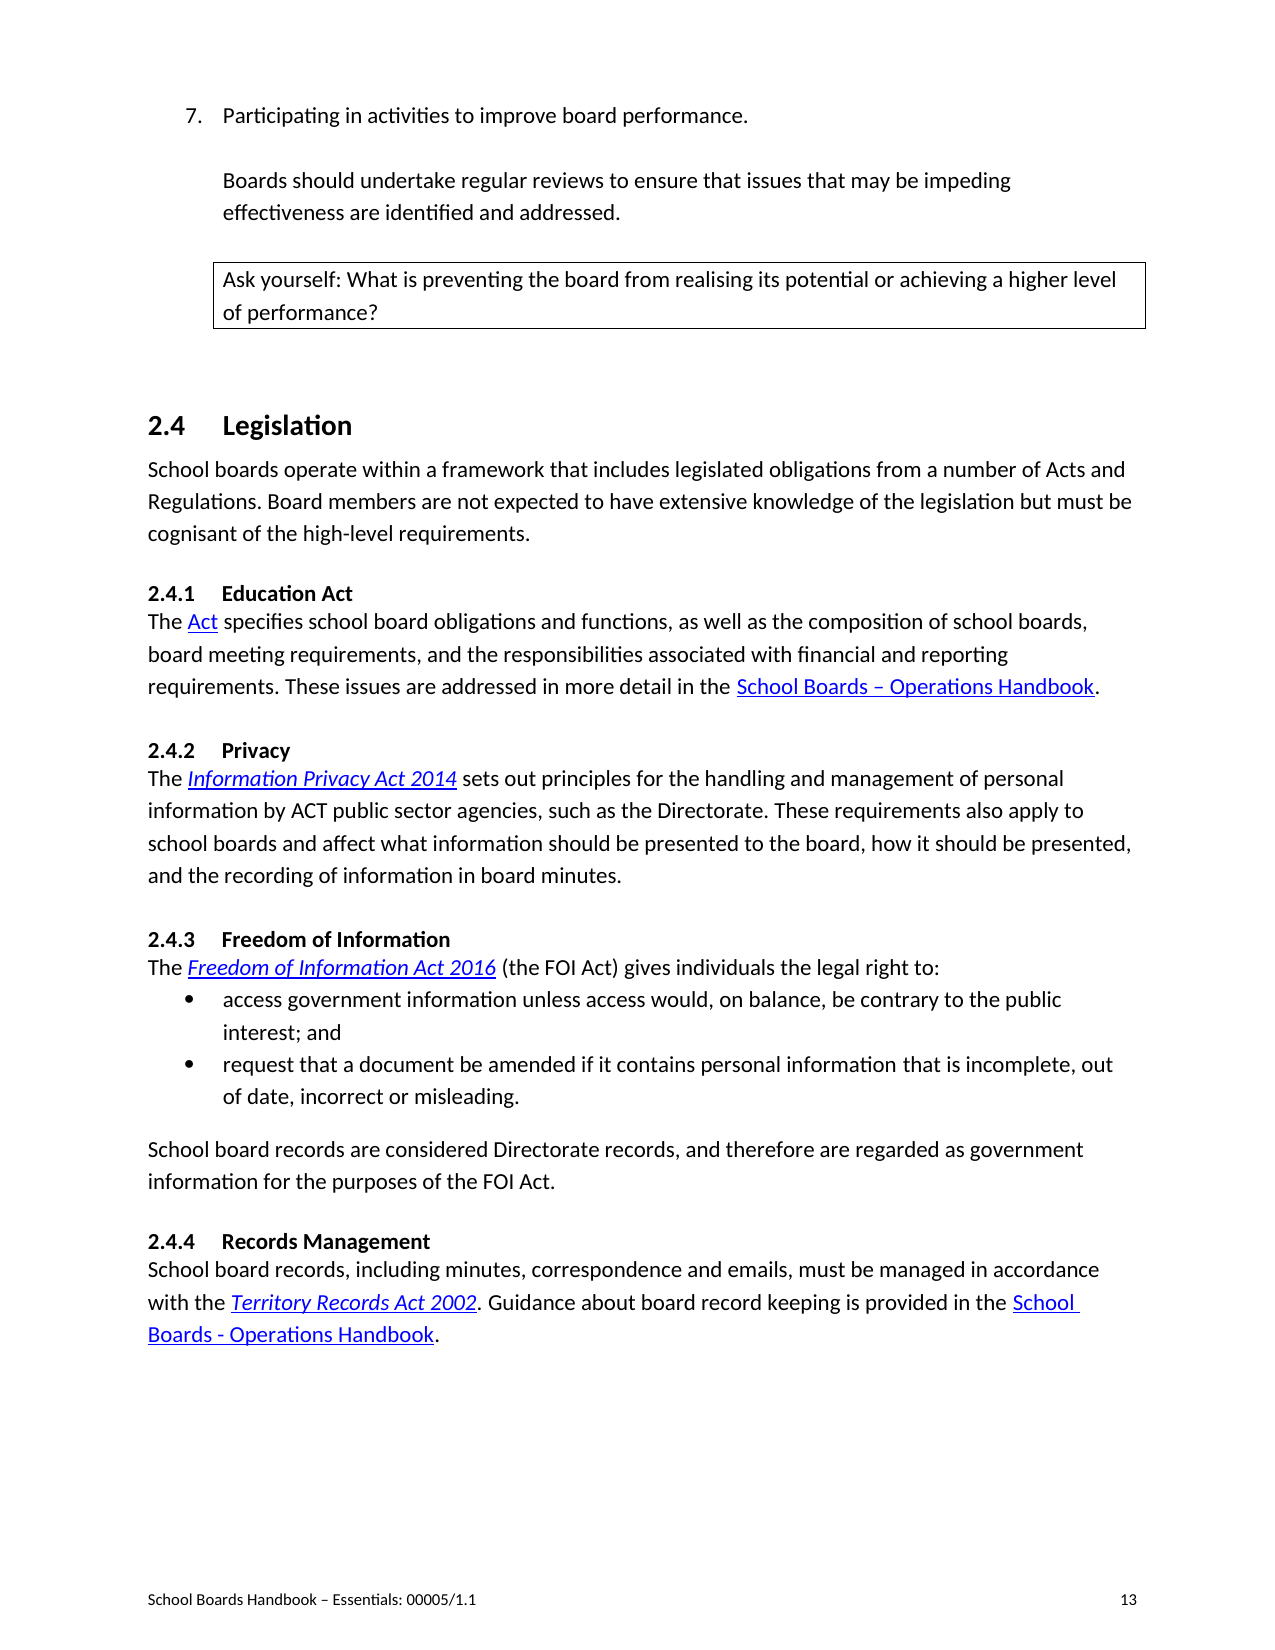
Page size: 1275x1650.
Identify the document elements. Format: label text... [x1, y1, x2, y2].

subtitle Freedom of Information [148, 925, 1137, 953]
list Boards should undertake regular reviews to ensure that issues that may be impeding effectiveness are identified and addressed. [223, 166, 1137, 226]
list request that a document be amended if it contains personal information that is incomplete, out of date, incorrect or misleading. [185, 1050, 1137, 1110]
subtitle Legislation [148, 407, 1137, 442]
list Participating in activities to improve board performance. [185, 101, 1137, 129]
list access government information unless access would, on balance, be contrary to the public interest; and [185, 985, 1137, 1046]
subtitle Education Act [148, 579, 1137, 607]
text The Act specifies school board obligations and functions, as well as the composition of school boards, board meeting requirements, and the responsibilities associated with financial and reporting requirements. These issues are addressed in more detail in the School Boards – Operations Handbook. [148, 607, 1137, 700]
text The Information Privacy Act 2014 sets out principles for the handling and management of personal information by ACT public sector agencies, such as the Directorate. These requirements also apply to school boards and affect what information should be presented to the board, how it should be presented, and the recording of information in board minutes. [148, 764, 1137, 889]
subtitle Privacy [148, 736, 1137, 764]
text School board records, including minutes, correspondence and emails, must be managed in accordance with the Territory Records Act 2002. Guidance about board record keeping is provided in the School Boards - Operations Handbook. [148, 1255, 1137, 1348]
text School board records are considered Directorate records, and therefore are regarded as government information for the purposes of the FOI Act. [148, 1135, 1137, 1195]
text The Freedom of Information Act 2016 (the FOI Act) gives individuals the legal right to: [148, 953, 1137, 981]
list Ask yourself: What is preventing the board from realising its potential or achieving a higher level of performance? [214, 263, 1145, 328]
subtitle Records Management [148, 1227, 1137, 1255]
text School boards operate within a framework that includes legislated obligations from a number of Acts and Regulations. Board members are not expected to have extensive knowledge of the legislation but must be cognisant of the high-level requirements. [148, 455, 1137, 547]
